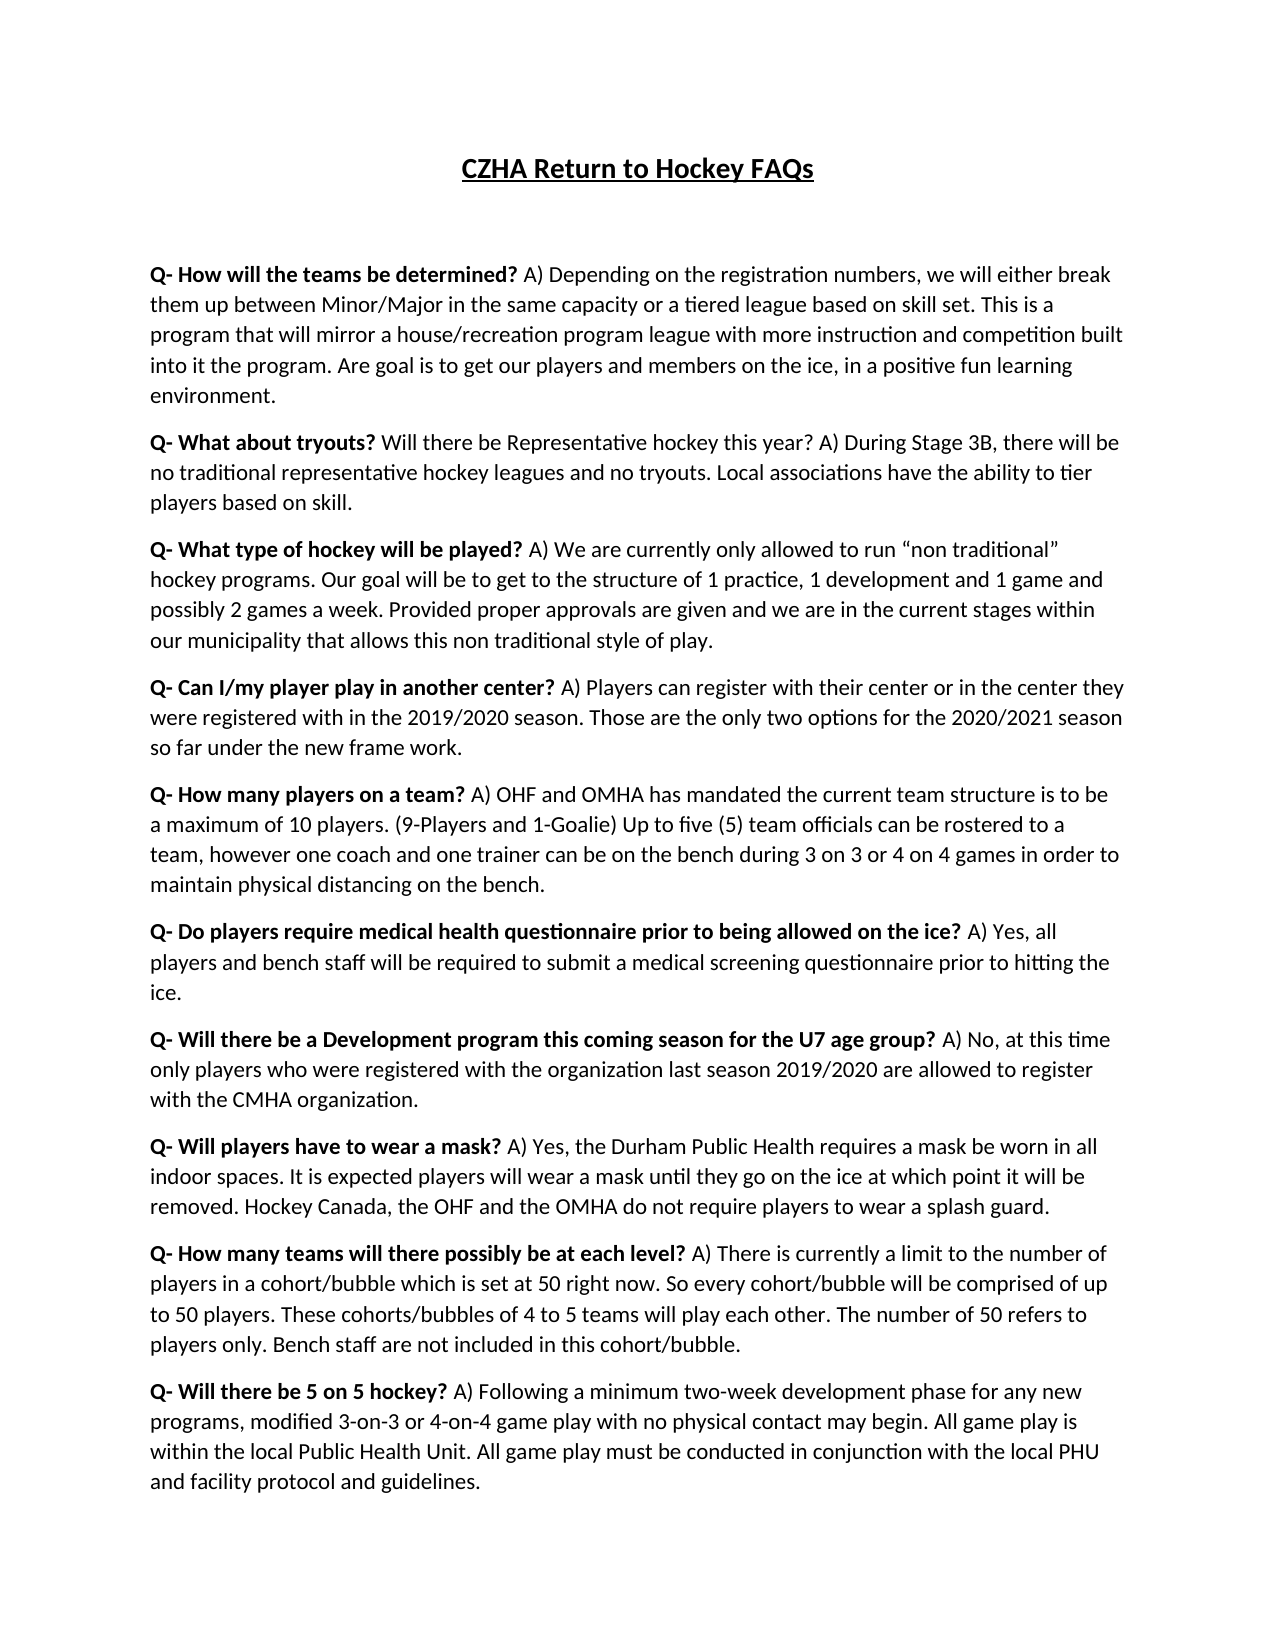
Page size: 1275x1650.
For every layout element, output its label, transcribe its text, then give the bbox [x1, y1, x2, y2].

text Q- Can I/my player play in another center? A) Players can register with their center or in the center they were registered with in the 2019/2020 season. Those are the only two options for the 2020/2021 season so far under the new frame work. [150, 673, 1125, 761]
text Q- Will there be a Development program this coming season for the U7 age group? A) No, at this time only players who were registered with the organization last season 2019/2020 are allowed to register with the CMHA organization. [150, 1025, 1125, 1113]
text Q- How many teams will there possibly be at each level? A) There is currently a limit to the number of players in a cohort/bubble which is set at 50 right now. So every cohort/bubble will be comprised of up to 50 players. These cohorts/bubbles of 4 to 5 teams will play each other. The number of 50 refers to players only. Bench staff are not included in this cohort/bubble. [150, 1239, 1125, 1358]
text Q- How will the teams be determined? A) Depending on the registration numbers, we will either break them up between Minor/Major in the same capacity or a tiered league based on skill set. This is a program that will mirror a house/recreation program league with more instruction and competition built into it the program. Are goal is to get our players and members on the ice, in a positive fun learning environment. [150, 260, 1125, 409]
text Q- What about tryouts? Will there be Representative hockey this year? A) During Stage 3B, there will be no traditional representative hockey leagues and no tryouts. Local associations have the ability to tier players based on skill. [150, 428, 1125, 516]
text CZHA Return to Hockey FAQs [150, 150, 1125, 186]
text Q- Will players have to wear a mask? A) Yes, the Durham Public Health requires a mask be worn in all indoor spaces. It is expected players will wear a mask until they go on the ice at which point it will be removed. Hockey Canada, the OHF and the OMHA do not require players to wear a splash guard. [150, 1132, 1125, 1221]
text Q- Do players require medical health questionnaire prior to being allowed on the ice? A) Yes, all players and bench staff will be required to submit a medical screening questionnaire prior to hitting the ice. [150, 917, 1125, 1006]
text Q- Will there be 5 on 5 hockey? A) Following a minimum two-week development phase for any new programs, modified 3-on-3 or 4-on-4 game play with no physical contact may begin. All game play is within the local Public Health Unit. All game play must be conducted in conjunction with the local PHU and facility protocol and guidelines. [150, 1377, 1125, 1496]
text Q- What type of hockey will be played? A) We are currently only allowed to run “non traditional” hockey programs. Our goal will be to get to the structure of 1 practice, 1 development and 1 game and possibly 2 games a week. Provided proper approvals are given and we are in the current stages within our municipality that allows this non traditional style of play. [150, 535, 1125, 654]
text Q- How many players on a team? A) OHF and OMHA has mandated the current team structure is to be a maximum of 10 players. (9-Players and 1-Goalie) Up to five (5) team officials can be rostered to a team, however one coach and one trainer can be on the bench during 3 on 3 or 4 on 4 games in order to maintain physical distancing on the bench. [150, 780, 1125, 899]
